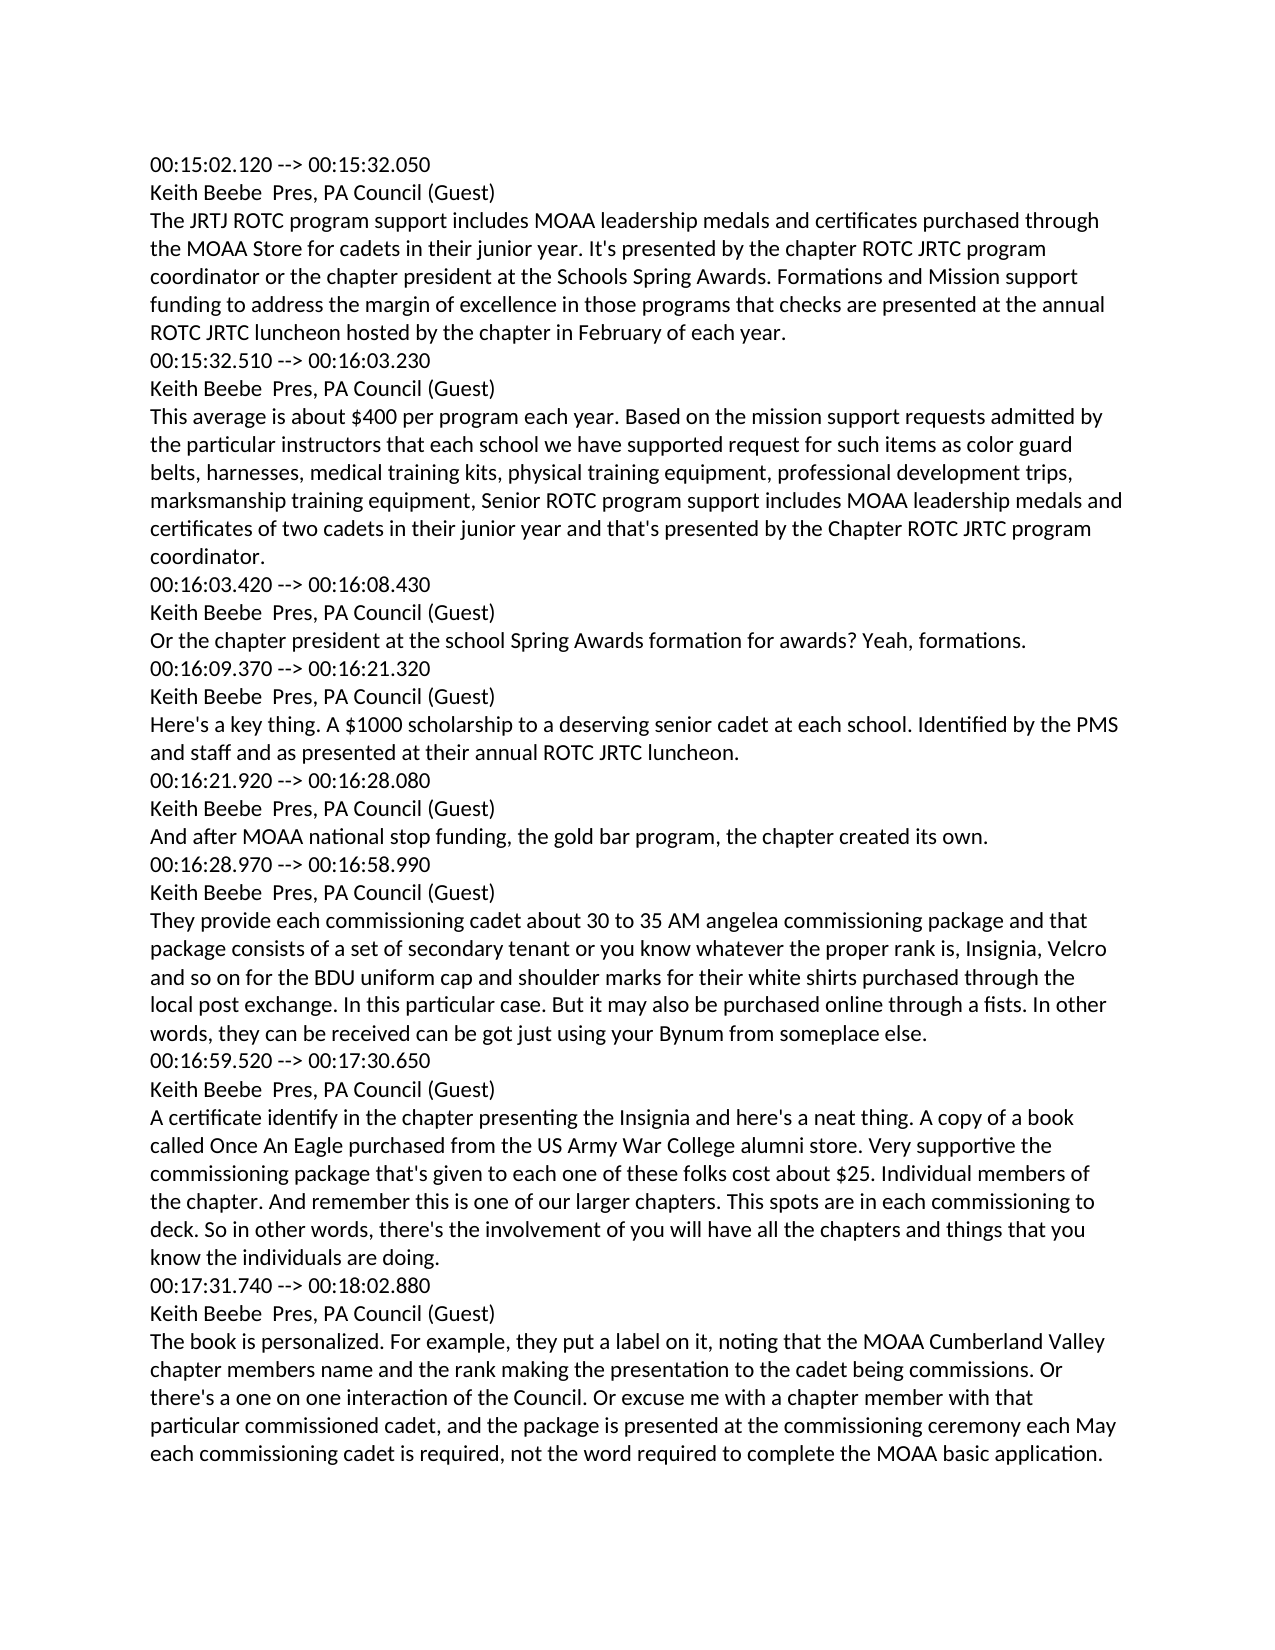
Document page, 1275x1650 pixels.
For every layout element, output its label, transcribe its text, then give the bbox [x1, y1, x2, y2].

text 00:16:59.520 --> 00:17:30.650 Keith Beebe Pres, PA Council (Guest) A certificate identify in the chapter presenting the Insignia and here's a neat thing. A copy of a book called Once An Eagle purchased from the US Army War College alumni store. Very supportive the commissioning package that's given to each one of these folks cost about $25. Individual members of the chapter. And remember this is one of our larger chapters. This spots are in each commissioning to deck. So in other words, there's the involvement of you will have all the chapters and things that you know the individuals are doing. [150, 1047, 1125, 1271]
text 00:16:09.370 --> 00:16:21.320 Keith Beebe Pres, PA Council (Guest) Here's a key thing. A $1000 scholarship to a deserving senior cadet at each school. Identified by the PMS and staff and as presented at their annual ROTC JRTC luncheon. [150, 654, 1125, 766]
text 00:17:31.740 --> 00:18:02.880 Keith Beebe Pres, PA Council (Guest) The book is personalized. For example, they put a label on it, noting that the MOAA Cumberland Valley chapter members name and the rank making the presentation to the cadet being commissions. Or there's a one on one interaction of the Council. Or excuse me with a chapter member with that particular commissioned cadet, and the package is presented at the commissioning ceremony each May each commissioning cadet is required, not the word required to complete the MOAA basic application. [150, 1271, 1125, 1467]
text 00:15:02.120 --> 00:15:32.050 Keith Beebe Pres, PA Council (Guest) The JRTJ ROTC program support includes MOAA leadership medals and certificates purchased through the MOAA Store for cadets in their junior year. It's presented by the chapter ROTC JRTC program coordinator or the chapter president at the Schools Spring Awards. Formations and Mission support funding to address the margin of excellence in those programs that checks are presented at the annual ROTC JRTC luncheon hosted by the chapter in February of each year. [150, 150, 1125, 346]
text 00:16:28.970 --> 00:16:58.990 Keith Beebe Pres, PA Council (Guest) They provide each commissioning cadet about 30 to 35 AM angelea commissioning package and that package consists of a set of secondary tenant or you know whatever the proper rank is, Insignia, Velcro and so on for the BDU uniform cap and shoulder marks for their white shirts purchased through the local post exchange. In this particular case. But it may also be purchased online through a fists. In other words, they can be received can be got just using your Bynum from someplace else. [150, 851, 1125, 1047]
text 00:16:03.420 --> 00:16:08.430 Keith Beebe Pres, PA Council (Guest) Or the chapter president at the school Spring Awards formation for awards? Yeah, formations. [150, 570, 1125, 654]
text 00:16:21.920 --> 00:16:28.080 Keith Beebe Pres, PA Council (Guest) And after MOAA national stop funding, the gold bar program, the chapter created its own. [150, 766, 1125, 851]
text 00:15:32.510 --> 00:16:03.230 Keith Beebe Pres, PA Council (Guest) This average is about $400 per program each year. Based on the mission support requests admitted by the particular instructors that each school we have supported request for such items as color guard belts, harnesses, medical training kits, physical training equipment, professional development trips, marksmanship training equipment, Senior ROTC program support includes MOAA leadership medals and certificates of two cadets in their junior year and that's presented by the Chapter ROTC JRTC program coordinator. [150, 346, 1125, 570]
